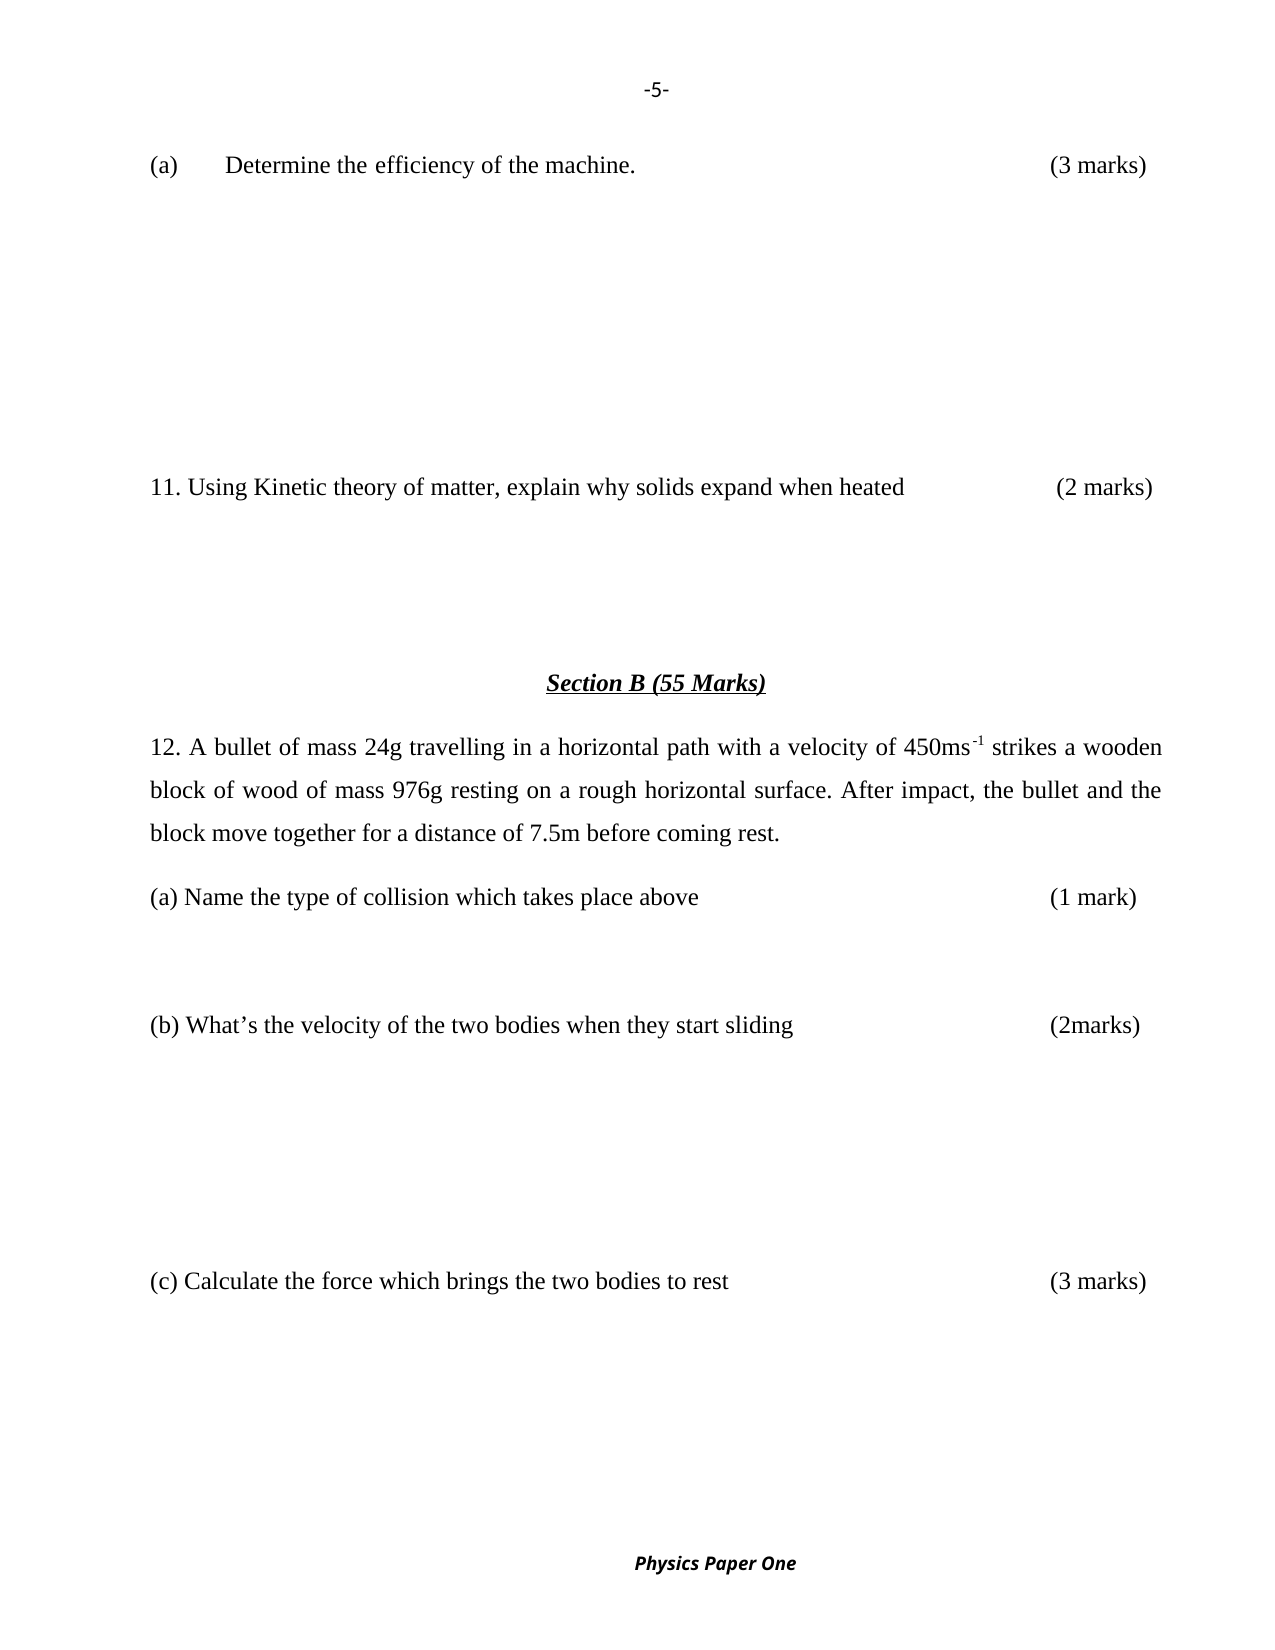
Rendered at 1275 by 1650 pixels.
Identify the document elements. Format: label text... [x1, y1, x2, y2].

text (c) Calculate the force which brings the two bodies to rest (3 marks) [150, 1266, 1162, 1295]
text (a) Name the type of collision which takes place above (1 mark) [150, 882, 1162, 911]
text (b) What’s the velocity of the two bodies when they start sliding (2marks) [150, 1010, 1162, 1039]
text Section B (55 Marks) [150, 668, 1162, 697]
text 12. A bullet of mass 24g travelling in a horizontal path with a velocity of 450ms-1 strikes a wooden block of wood of mass 976g resting on a rough horizontal surface. After impact, the bullet and the block move together for a distance of 7.5m before coming rest. [150, 732, 1162, 847]
text 11. Using Kinetic theory of matter, explain why solids expand when heated (2 marks) [150, 472, 1162, 501]
text (a) Determine the efficiency of the machine. (3 marks) [150, 150, 1162, 207]
